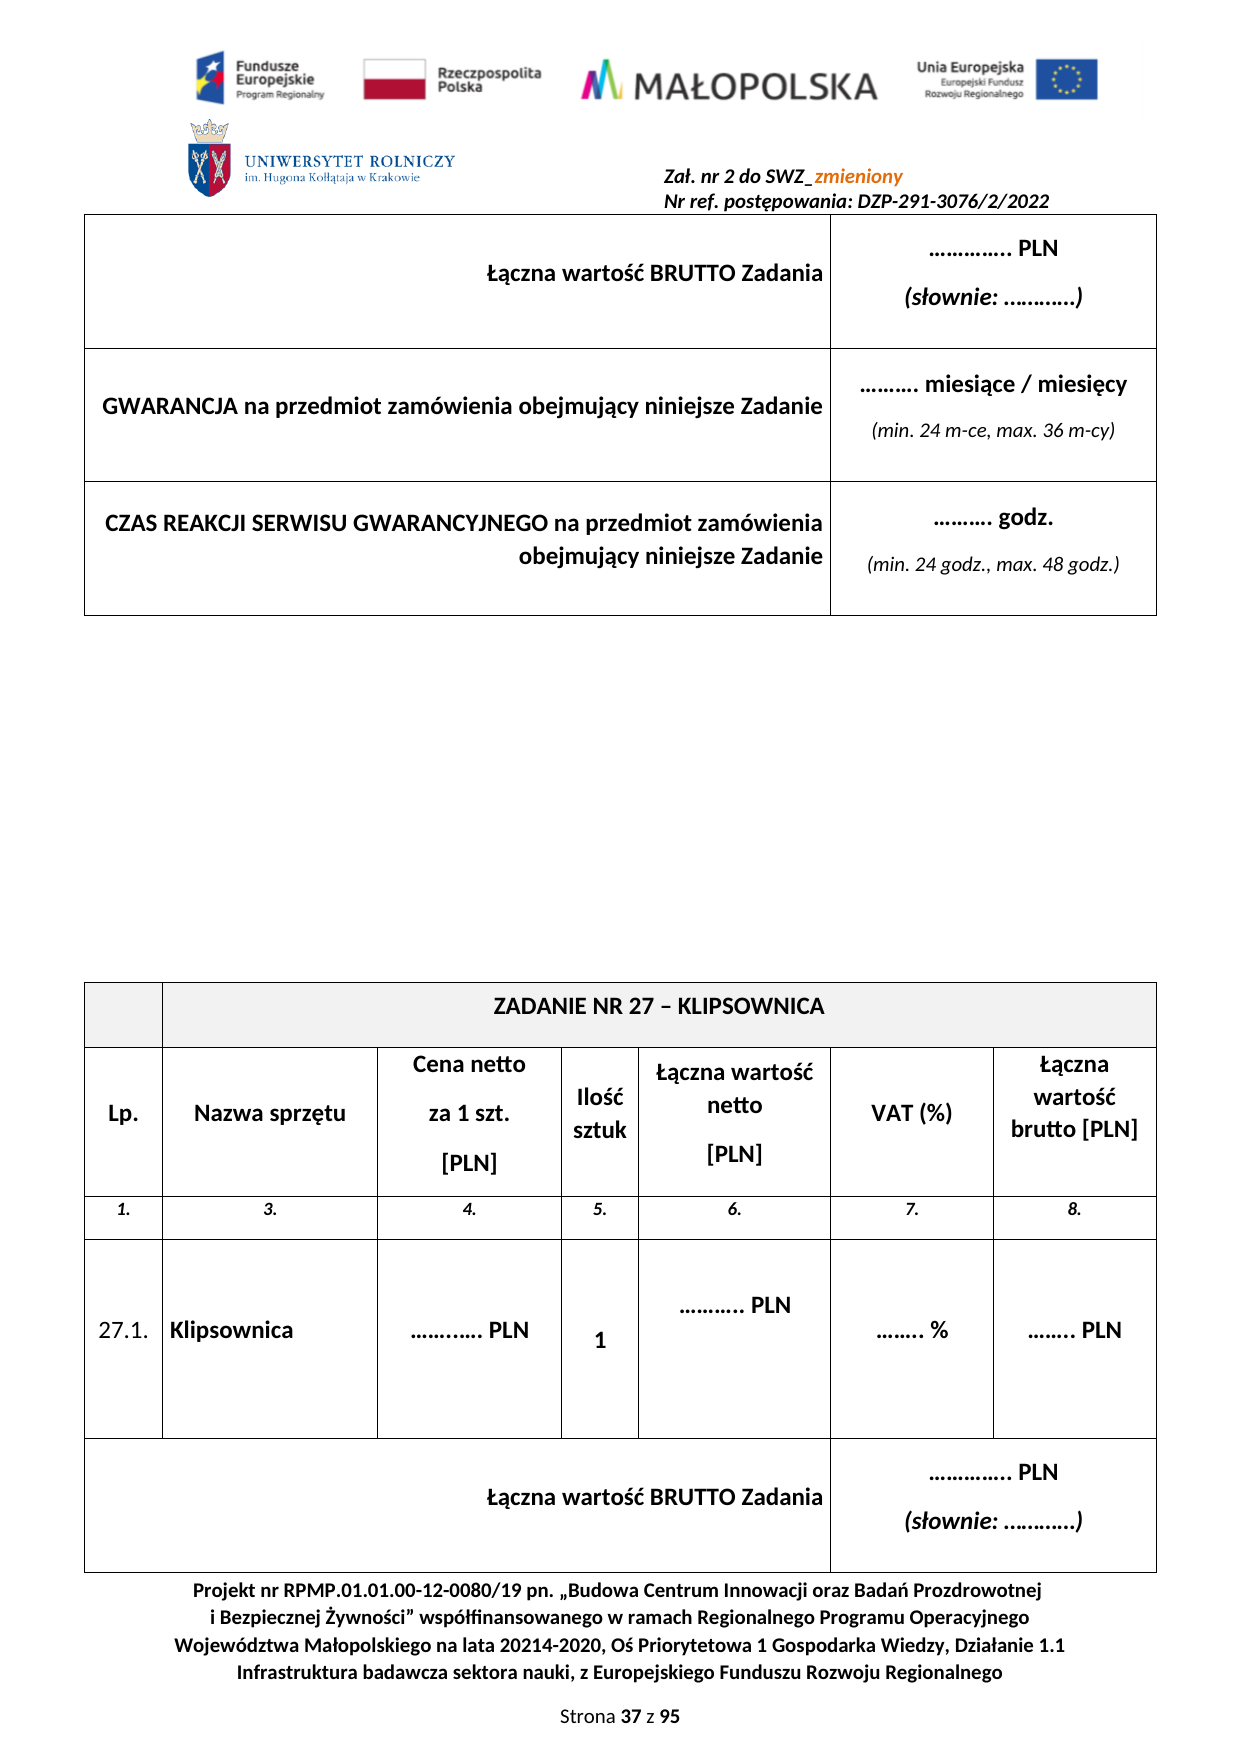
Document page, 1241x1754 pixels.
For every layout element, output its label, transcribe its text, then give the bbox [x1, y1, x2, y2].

table_cell Łączna wartość brutto [PLN] [994, 1048, 1156, 1196]
table_cell ………….. PLN (słownie: …………) [831, 1439, 1156, 1572]
table_cell ………. miesiące / miesięcy (min. 24 m-ce, max. 36 m-cy) [831, 349, 1156, 481]
table_cell GWARANCJA na przedmiot zamówienia obejmujący niniejsze Zadanie [85, 349, 830, 481]
table_cell 27.1. [85, 1240, 162, 1438]
table_cell ………….. PLN (słownie: …………) [831, 215, 1156, 348]
table_cell ………. godz. (min. 24 godz., max. 48 godz.) [831, 482, 1156, 615]
table_cell …….. % [831, 1240, 993, 1438]
table_cell 8. [994, 1197, 1156, 1239]
table_cell 5. [562, 1197, 638, 1239]
table_cell Łączna wartość BRUTTO Zadania [85, 1439, 830, 1572]
table_header ZADANIE NR 27 – KLIPSOWNICA [163, 983, 1156, 1047]
table_cell VAT (%) [831, 1048, 993, 1196]
table_cell 6. [639, 1197, 830, 1239]
table_cell 1 [562, 1240, 638, 1438]
table_cell ……….. PLN [639, 1240, 830, 1438]
table_cell Ilość sztuk [562, 1048, 638, 1196]
table_cell ……..…. PLN [378, 1240, 561, 1438]
table_cell Klipsownica [163, 1240, 377, 1438]
table_cell 4. [378, 1197, 561, 1239]
table_cell 1. [85, 1197, 162, 1239]
table_cell 3. [163, 1197, 377, 1239]
table_cell Lp. [85, 1048, 162, 1196]
table_cell Cena netto za 1 szt. [PLN] [378, 1048, 561, 1196]
table_cell 7. [831, 1197, 993, 1239]
table_cell Łączna wartość netto [PLN] [639, 1048, 830, 1196]
picture [175, 34, 1143, 200]
table_cell CZAS REAKCJI SERWISU GWARANCYJNEGO na przedmiot zamówienia obejmujący niniejsze Zadanie [85, 482, 830, 615]
table_cell …….. PLN [994, 1240, 1156, 1438]
table_header [85, 983, 162, 1047]
table_cell Nazwa sprzętu [163, 1048, 377, 1196]
table_cell Łączna wartość BRUTTO Zadania [85, 215, 830, 348]
